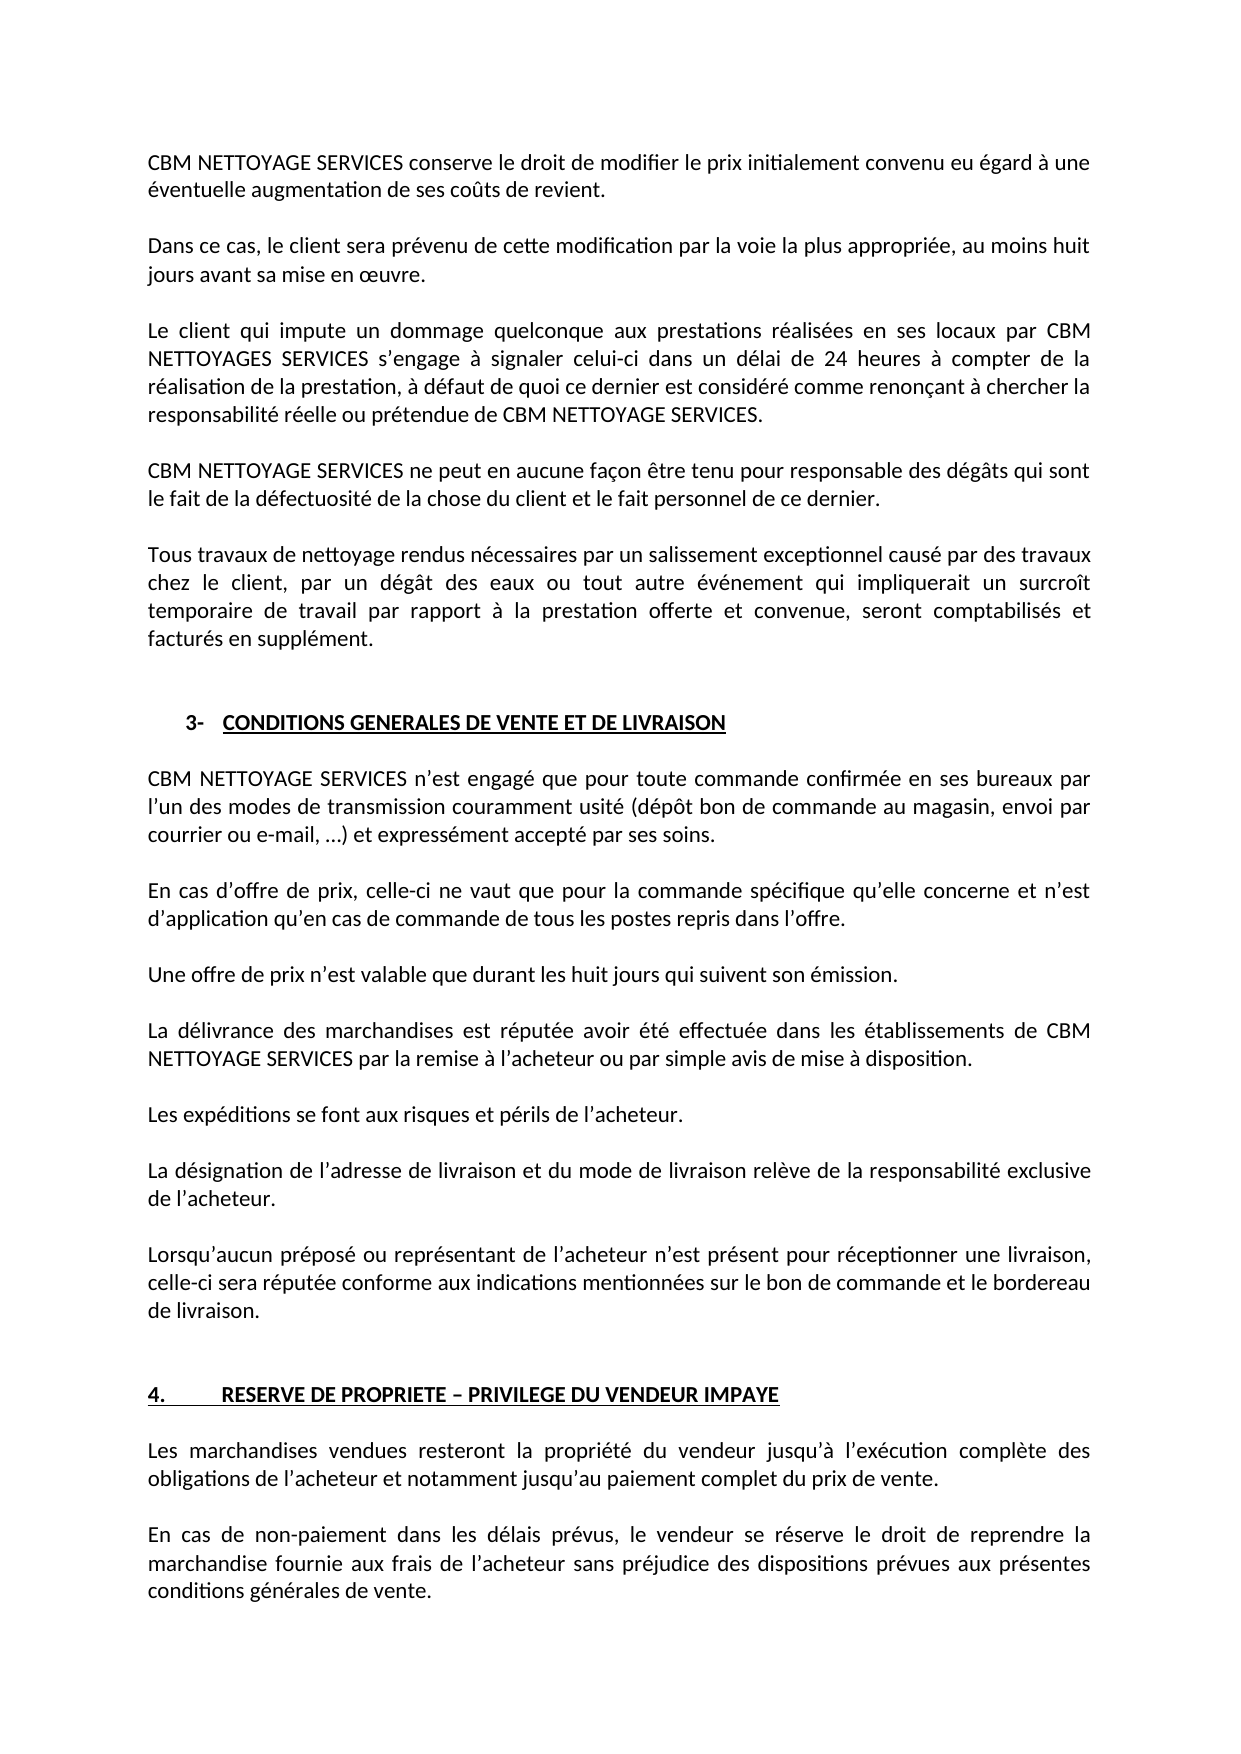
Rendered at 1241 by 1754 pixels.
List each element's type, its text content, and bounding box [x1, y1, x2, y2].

text Une offre de prix n’est valable que durant les huit jours qui suivent son émission. [148, 960, 1093, 988]
text Les expéditions se font aux risques et périls de l’acheteur. [148, 1100, 1093, 1128]
list CONDITIONS GENERALES DE VENTE ET DE LIVRAISON [185, 708, 1093, 736]
text En cas de non-paiement dans les délais prévus, le vendeur se réserve le droit de reprendre la marchandise fournie aux frais de l’acheteur sans préjudice des dispositions prévues aux présentes conditions générales de vente. [148, 1521, 1093, 1605]
text La désignation de l’adresse de livraison et du mode de livraison relève de la responsabilité exclusive de l’acheteur. [148, 1156, 1093, 1212]
text CBM NETTOYAGE SERVICES n’est engagé que pour toute commande confirmée en ses bureaux par l’un des modes de transmission couramment usité (dépôt bon de commande au magasin, envoi par courrier ou e-mail, …) et expressément accepté par ses soins. [148, 764, 1093, 848]
text La délivrance des marchandises est réputée avoir été effectuée dans les établissements de CBM NETTOYAGE SERVICES par la remise à l’acheteur ou par simple avis de mise à disposition. [148, 1016, 1093, 1072]
text Lorsqu’aucun préposé ou représentant de l’acheteur n’est présent pour réceptionner une livraison, celle-ci sera réputée conforme aux indications mentionnées sur le bon de commande et le bordereau de livraison. [148, 1240, 1093, 1324]
text Les marchandises vendues resteront la propriété du vendeur jusqu’à l’exécution complète des obligations de l’acheteur et notamment jusqu’au paiement complet du prix de vente. [148, 1437, 1093, 1493]
text CBM NETTOYAGE SERVICES ne peut en aucune façon être tenu pour responsable des dégâts qui sont le fait de la défectuosité de la chose du client et le fait personnel de ce dernier. [148, 456, 1093, 512]
text Tous travaux de nettoyage rendus nécessaires par un salissement exceptionnel causé par des travaux chez le client, par un dégât des eaux ou tout autre événement qui impliquerait un surcroît temporaire de travail par rapport à la prestation offerte et convenue, seront comptabilisés et facturés en supplément. [148, 540, 1093, 652]
text En cas d’offre de prix, celle-ci ne vaut que pour la commande spécifique qu’elle concerne et n’est d’application qu’en cas de commande de tous les postes repris dans l’offre. [148, 876, 1093, 932]
text Le client qui impute un dommage quelconque aux prestations réalisées en ses locaux par CBM NETTOYAGES SERVICES s’engage à signaler celui-ci dans un délai de 24 heures à compter de la réalisation de la prestation, à défaut de quoi ce dernier est considéré comme renonçant à chercher la responsabilité réelle ou prétendue de CBM NETTOYAGE SERVICES. [148, 316, 1093, 428]
text CBM NETTOYAGE SERVICES conserve le droit de modifier le prix initialement convenu eu égard à une éventuelle augmentation de ses coûts de revient. [148, 148, 1093, 204]
text 4. RESERVE DE PROPRIETE – PRIVILEGE DU VENDEUR IMPAYE [148, 1381, 1093, 1408]
text Dans ce cas, le client sera prévenu de cette modification par la voie la plus appropriée, au moins huit jours avant sa mise en œuvre. [148, 232, 1093, 288]
